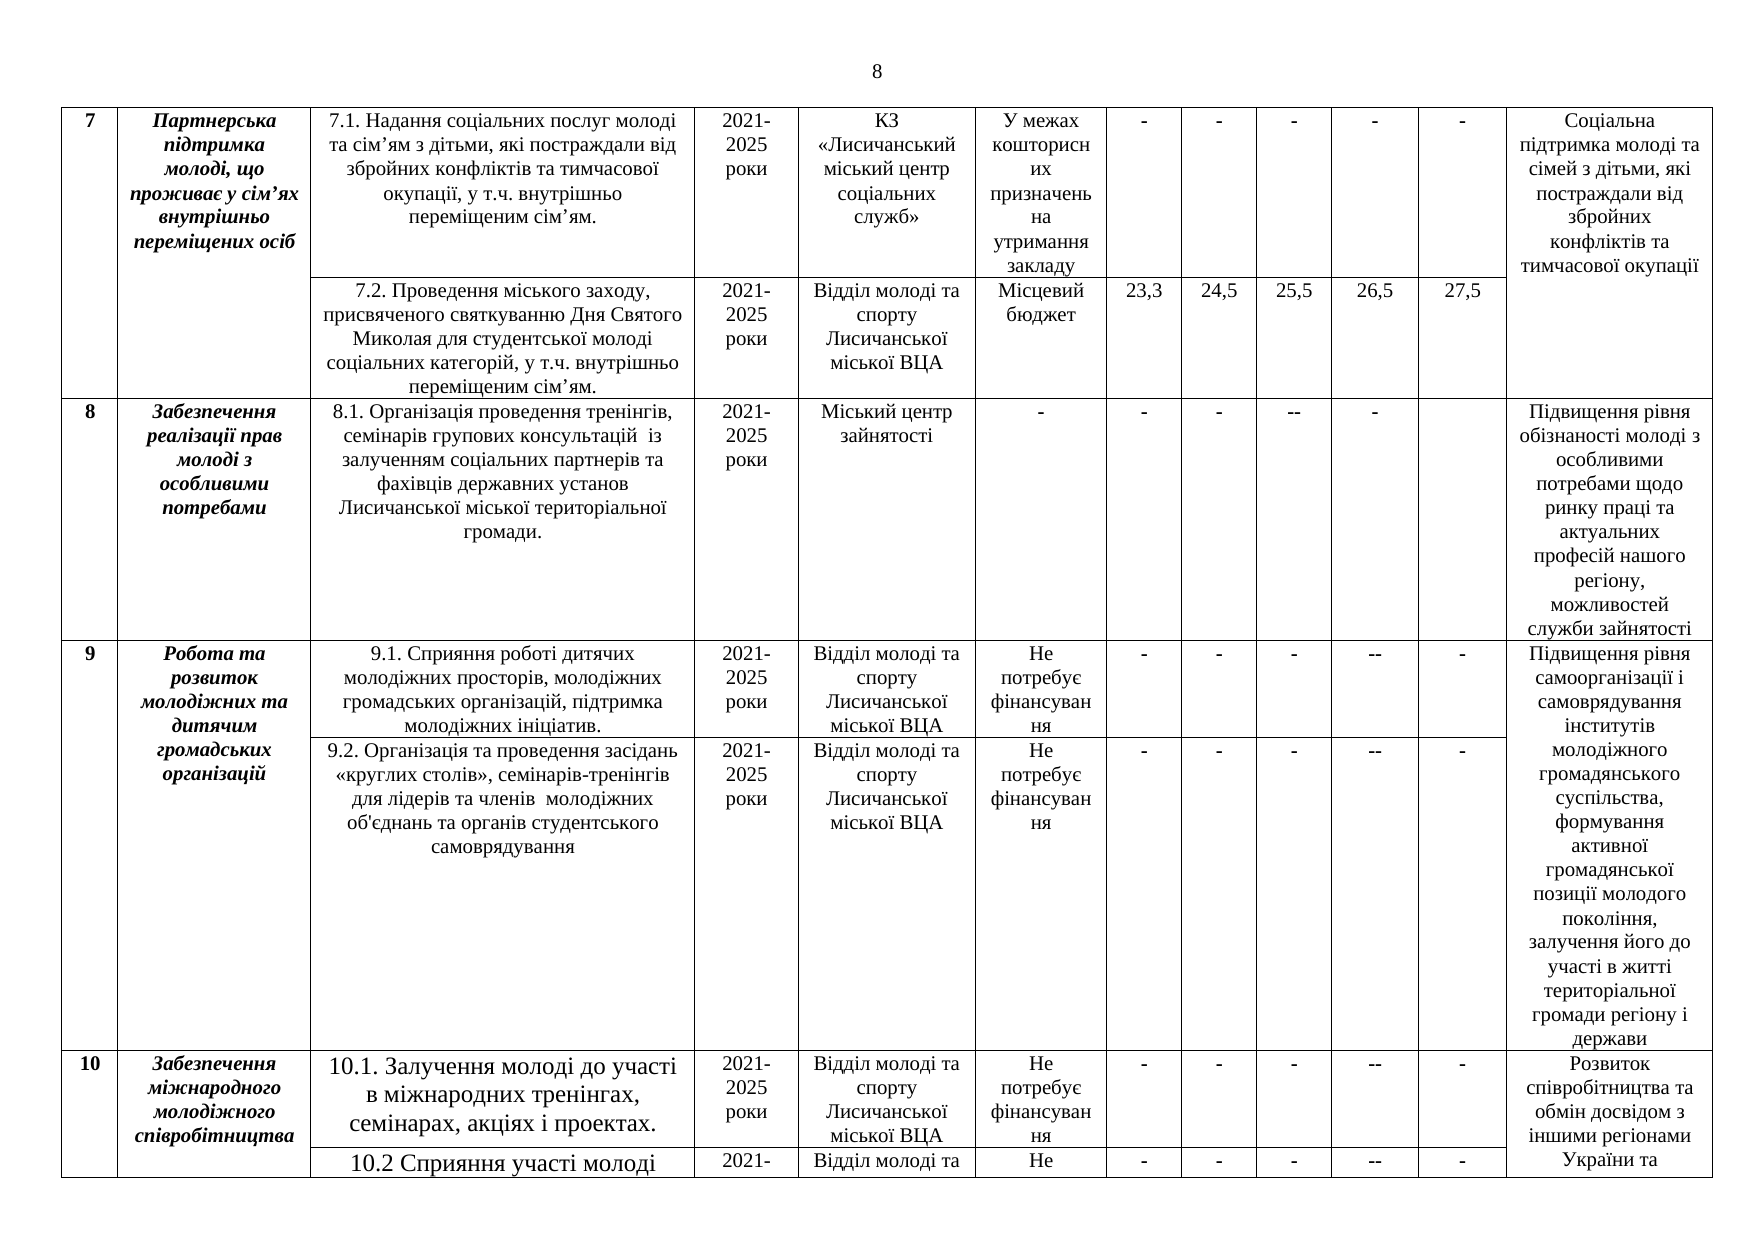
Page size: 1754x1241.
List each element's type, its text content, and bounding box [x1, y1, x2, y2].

table_cell Міський центр зайнятості [799, 399, 975, 640]
table_cell - [1107, 1148, 1181, 1177]
table_cell 9.1. Сприяння роботі дитячих молодіжних просторів, молодіжних громадських організацій, підтримка молодіжних ініціатив. [311, 641, 694, 737]
table_cell 9.2. Організація та проведення засідань «круглих столів», семінарів-тренінгів для лідерів та членів молодіжних об'єднань та органів студентського самоврядування [311, 738, 694, 1050]
table_cell -- [1257, 399, 1331, 640]
table_cell - [1419, 1051, 1506, 1147]
table_cell -- [1332, 641, 1418, 737]
table_cell Партнерська підтримка молоді, що проживає у сім’ях внутрішньо переміщених осіб [118, 108, 310, 398]
table_cell - [1107, 641, 1181, 737]
table_cell -- [1332, 738, 1418, 1050]
table_cell -- [1332, 1051, 1418, 1147]
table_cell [976, 1148, 1106, 1177]
table_cell Відділ молоді та спорту Лисичанської міської ВЦА [799, 641, 975, 737]
table_cell Не потребує фінансування [976, 738, 1106, 1050]
table_cell - [1257, 1051, 1331, 1147]
table_cell - [1257, 738, 1331, 1050]
table_cell - [1182, 1051, 1256, 1147]
table_cell Не потребує фінансування [976, 641, 1106, 737]
table_cell Підвищення рівня самоорганізації і самоврядування інститутів молодіжного громадянського суспільства, формування активної громадянської позиції молодого покоління, залучення його до участі в житті територіальної громади регіону і держави [1507, 641, 1712, 1050]
table_cell Забезпечення реалізації прав молоді з особливими потребами [118, 399, 310, 640]
table_cell [1419, 399, 1506, 640]
table_cell - [1419, 108, 1506, 277]
table_cell - [1182, 1148, 1256, 1177]
table_cell 9 [62, 641, 117, 1050]
table_cell Відділ молоді та спорту Лисичанської міської ВЦА [799, 278, 975, 398]
table_cell 26,5 [1332, 278, 1418, 398]
table_cell 7.1. Надання соціальних послуг молоді та сімʼям з дітьми, які постраждали від збройних конфліктів та тимчасової окупації, у т.ч. внутрішньо переміщеним сімʼям. [311, 108, 694, 277]
table_cell 27,5 [1419, 278, 1506, 398]
table_cell - [1419, 738, 1506, 1050]
table_cell 2021-2025 роки [695, 399, 798, 640]
table_cell 25,5 [1257, 278, 1331, 398]
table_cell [976, 1051, 1106, 1147]
table_cell Соціальна підтримка молоді та сімей з дітьми, які постраждали від збройних конфліктів та тимчасової окупації [1507, 108, 1712, 398]
table_cell - [1257, 108, 1331, 277]
table_cell - [1107, 1051, 1181, 1147]
table_cell - [1419, 641, 1506, 737]
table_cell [311, 1148, 694, 1177]
table_cell - [1107, 738, 1181, 1050]
table_cell Робота та розвиток молодіжних та дитячим громадських організацій [118, 641, 310, 1050]
table_cell - [1107, 399, 1181, 640]
table_cell 2021-2025 роки [695, 1148, 798, 1177]
table_cell - [1332, 399, 1418, 640]
table_cell КЗ «Лисичанський міський центр соціальних служб» [799, 108, 975, 277]
table_cell - [1257, 1148, 1331, 1177]
table_cell 8 [62, 399, 117, 640]
table_cell - [1182, 738, 1256, 1050]
table_cell -- [1332, 1148, 1418, 1177]
table_cell 2021-2025 роки [695, 1051, 798, 1147]
table_cell Підвищення рівня обізнаності молоді з особливими потребами щодо ринку праці та актуальних професій нашого регіону, можливостей служби зайнятості [1507, 399, 1712, 640]
table_cell Забезпечення міжнародного молодіжного співробітництва [118, 1051, 310, 1177]
table_cell Відділ молоді та спорту Лисичанської міської ВЦА [799, 738, 975, 1050]
table_cell - [976, 399, 1106, 640]
table_cell 7 [62, 108, 117, 398]
table_cell - [1107, 108, 1181, 277]
table_cell 7.2. Проведення міського заходу, присвяченого святкуванню Дня Святого Миколая для студентської молоді соціальних категорій, у т.ч. внутрішньо переміщеним сімʼям. [311, 278, 694, 398]
table_cell 23,3 [1107, 278, 1181, 398]
table_cell 2021-2025 роки [695, 641, 798, 737]
table_cell 10.1. Залучення молоді до участі в міжнародних тренінгах, семінарах, акціях і проектах. [311, 1051, 694, 1147]
table_cell 10 [62, 1051, 117, 1177]
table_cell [799, 1148, 975, 1177]
table_cell - [1182, 641, 1256, 737]
table_cell - [1182, 108, 1256, 277]
table_cell 2021-2025 роки [695, 108, 798, 277]
table_cell - [1257, 641, 1331, 737]
table_cell У межах кошторисних призначень на утримання закладу [976, 108, 1106, 277]
table_cell 2021-2025 роки [695, 278, 798, 398]
table_cell 8.1. Організація проведення тренінгів, семінарів групових консультацій із залученням соціальних партнерів та фахівців державних установ Лисичанської міської територіальної громади. [311, 399, 694, 640]
table_cell - [1332, 108, 1418, 277]
table_cell Місцевий бюджет [976, 278, 1106, 398]
table_cell Розвиток співробітництва та обмін досвідом з іншими регіонами України та державами. [1507, 1051, 1712, 1177]
table_cell 2021-2025 роки [695, 738, 798, 1050]
table_cell 24,5 [1182, 278, 1256, 398]
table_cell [799, 1051, 975, 1147]
table_cell - [1182, 399, 1256, 640]
table_cell - [1419, 1148, 1506, 1177]
